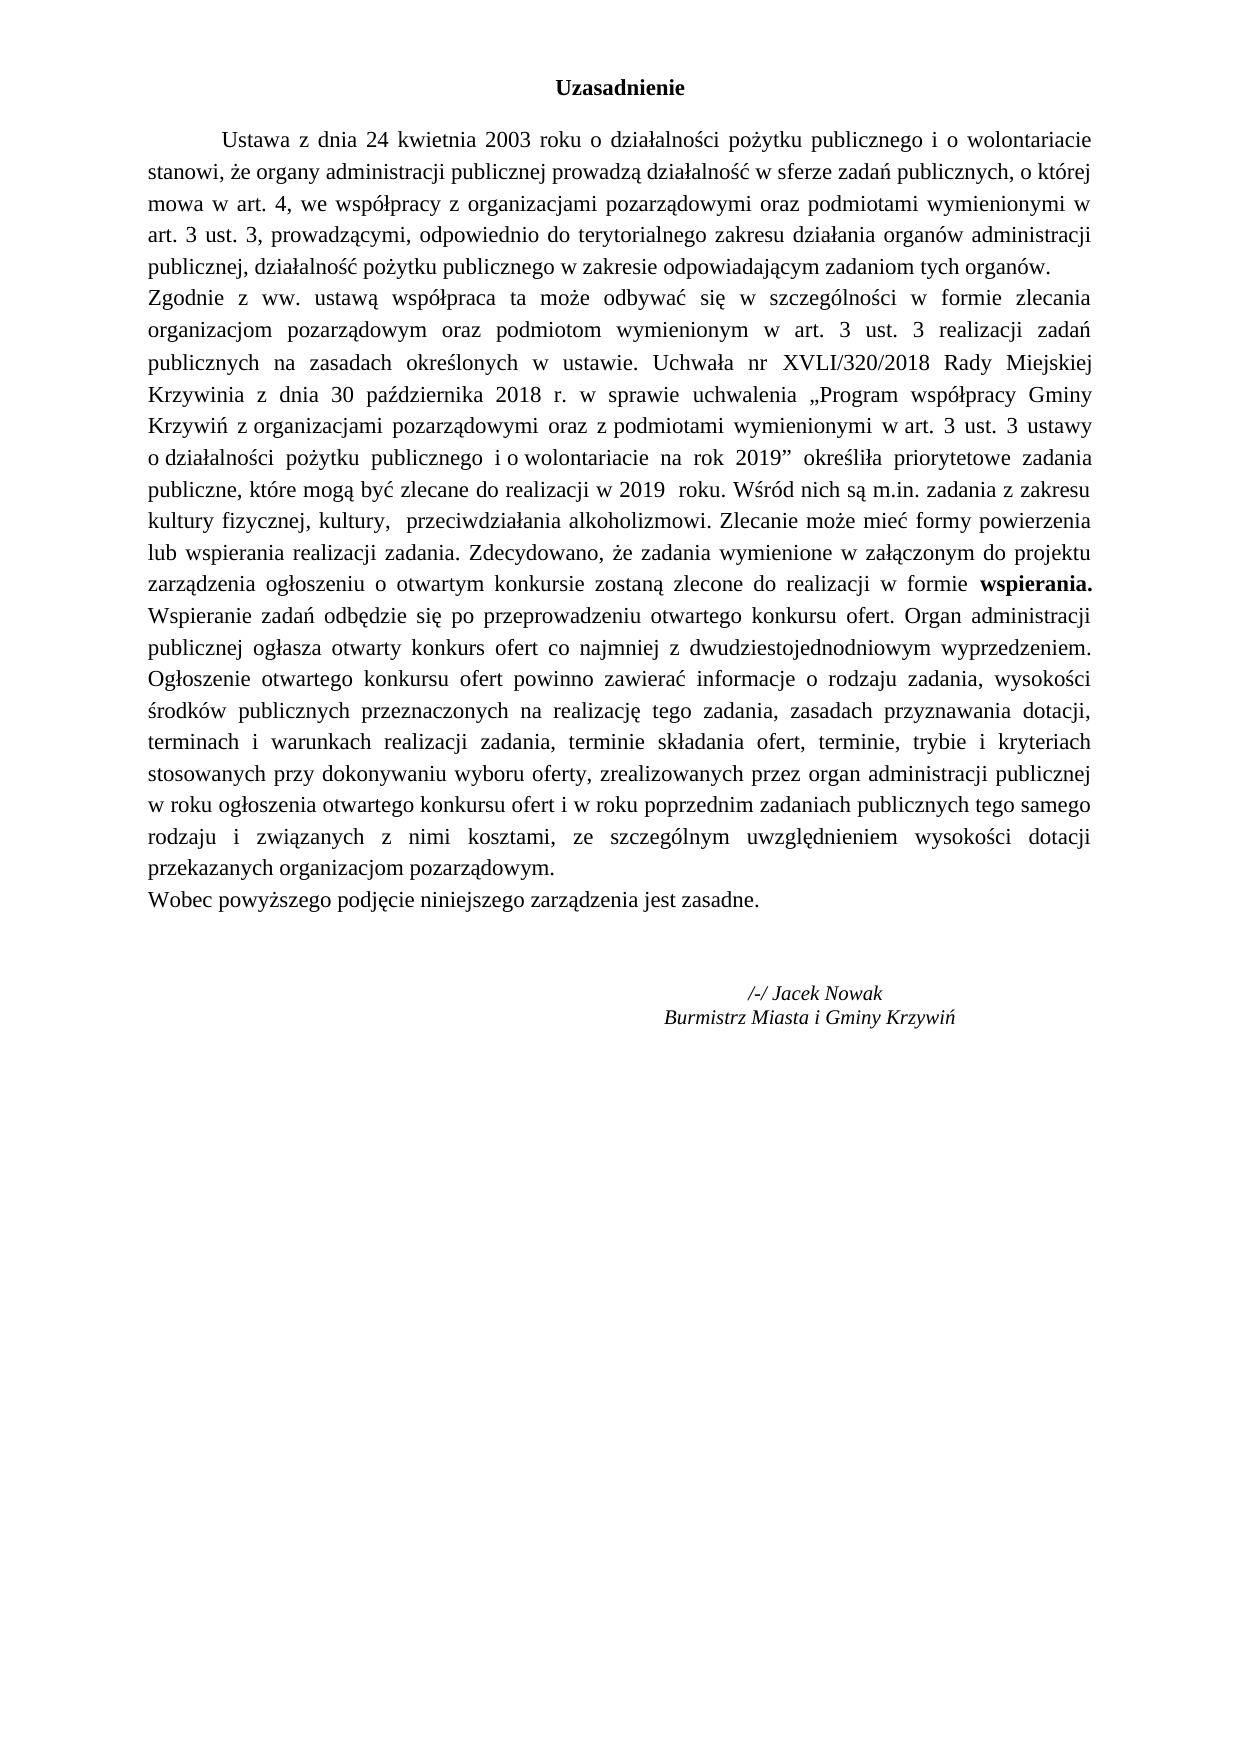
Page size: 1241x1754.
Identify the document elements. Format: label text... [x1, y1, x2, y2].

text Uzasadnienie [148, 74, 1093, 100]
text Wobec powyższego podjęcie niniejszego zarządzenia jest zasadne. [148, 886, 1093, 912]
text Zgodnie z ww. ustawą współpraca ta może odbywać się w szczególności w formie zlecania organizacjom pozarządowym oraz podmiotom wymienionym w art. 3 ust. 3 realizacji zadań publicznych na zasadach określonych w ustawie. Uchwała nr XVLI/320/2018 Rady Miejskiej Krzywinia z dnia 30 października 2018 r. w sprawie uchwalenia „Program współpracy Gminy Krzywiń z organizacjami pozarządowymi oraz z podmiotami wymienionymi w art. 3 ust. 3 ustawy o działalności pożytku publicznego i o wolontariacie na rok 2019” określiła priorytetowe zadania publiczne, które mogą być zlecane do realizacji w 2019 roku. Wśród nich są m.in. zadania z zakresu kultury fizycznej, kultury, przeciwdziałania alkoholizmowi. Zlecanie może mieć formy powierzenia lub wspierania realizacji zadania. Zdecydowano, że zadania wymienione w załączonym do projektu zarządzenia ogłoszeniu o otwartym konkursie zostaną zlecone do realizacji w formie wspierania. Wspieranie zadań odbędzie się po przeprowadzeniu otwartego konkursu ofert. Organ administracji publicznej ogłasza otwarty konkurs ofert co najmniej z dwudziestojednodniowym wyprzedzeniem. Ogłoszenie otwartego konkursu ofert powinno zawierać informacje o rodzaju zadania, wysokości środków publicznych przeznaczonych na realizację tego zadania, zasadach przyznawania dotacji, terminach i warunkach realizacji zadania, terminie składania ofert, terminie, trybie i kryteriach stosowanych przy dokonywaniu wyboru oferty, zrealizowanych przez organ administracji publicznej w roku ogłoszenia otwartego konkursu ofert i w roku poprzednim zadaniach publicznych tego samego rodzaju i związanych z nimi kosztami, ze szczególnym uwzględnieniem wysokości dotacji przekazanych organizacjom pozarządowym. [148, 284, 1093, 881]
text Ustawa z dnia 24 kwietnia 2003 roku o działalności pożytku publicznego i o wolontariacie stanowi, że organy administracji publicznej prowadzą działalność w sferze zadań publicznych, o której mowa w art. 4, we współpracy z organizacjami pozarządowymi oraz podmiotami wymienionymi w art. 3 ust. 3, prowadzącymi, odpowiednio do terytorialnego zakresu działania organów administracji publicznej, działalność pożytku publicznego w zakresie odpowiadającym zadaniom tych organów. [148, 127, 1093, 279]
text Burmistrz Miasta i Gminy Krzywiń [148, 1005, 1093, 1029]
text /-/ Jacek Nowak [148, 981, 1093, 1005]
